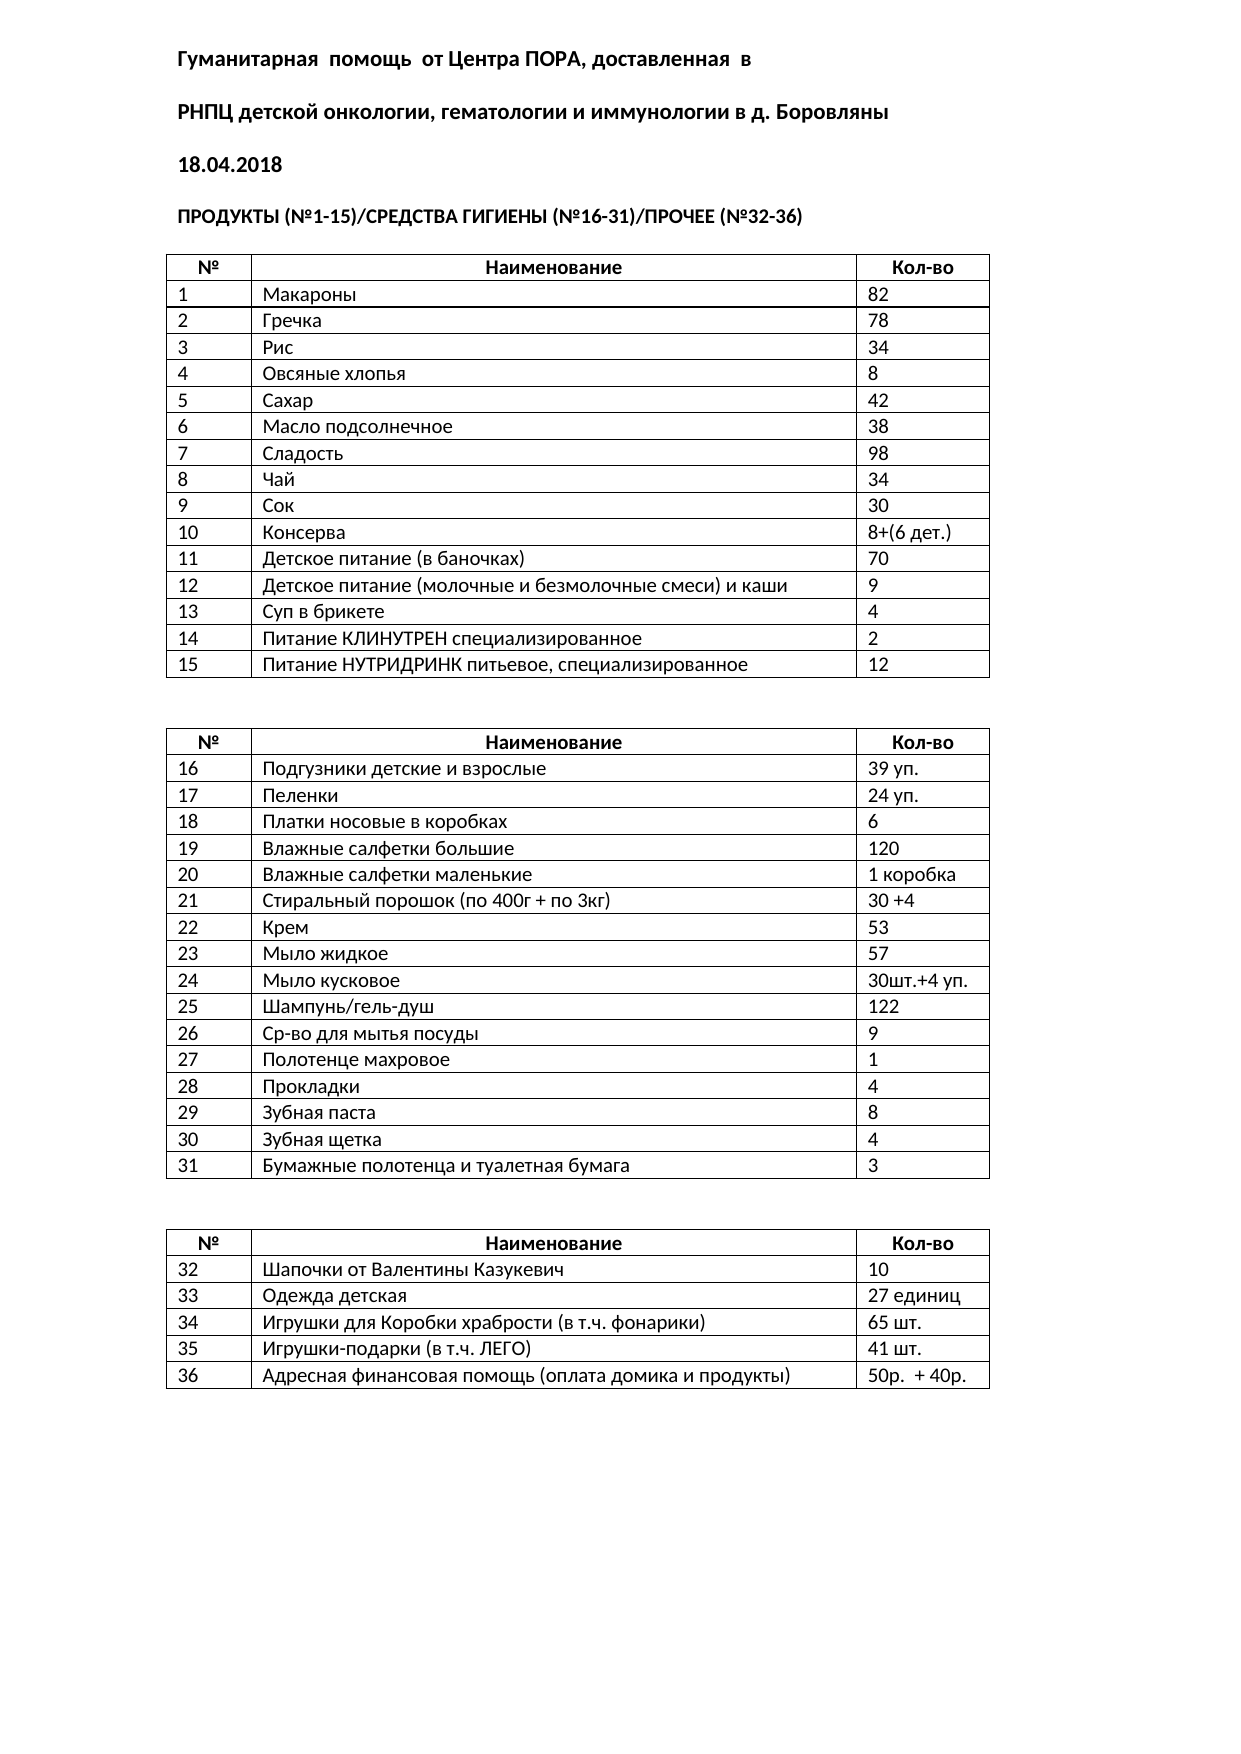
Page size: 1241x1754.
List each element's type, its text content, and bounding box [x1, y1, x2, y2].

table_cell 24 [167, 967, 251, 992]
table_cell 28 [167, 1073, 251, 1098]
table_header № [167, 255, 251, 280]
table_cell Зубная паста [252, 1099, 856, 1125]
table_cell 98 [857, 440, 989, 465]
table_cell Зубная щетка [252, 1126, 856, 1151]
table_cell 12 [167, 572, 251, 597]
table_cell 10 [857, 1256, 989, 1282]
table_cell 122 [857, 994, 989, 1019]
table_cell Гречка [252, 308, 856, 333]
table_cell 10 [167, 519, 251, 544]
table_cell 34 [857, 334, 989, 359]
table_cell Сахар [252, 387, 856, 412]
table_cell 26 [167, 1020, 251, 1045]
table_cell 23 [167, 941, 251, 966]
table_cell Бумажные полотенца и туалетная бумага [252, 1152, 856, 1178]
table_cell Одежда детская [252, 1283, 856, 1308]
table_cell Пеленки [252, 782, 856, 807]
table_cell Сок [252, 493, 856, 518]
text Гуманитарная помощь от Центра ПОРА, доставленная в [177, 44, 1152, 72]
table_cell 14 [167, 625, 251, 650]
table_cell 11 [167, 546, 251, 571]
text ПРОДУКТЫ (№1-15)/СРЕДСТВА ГИГИЕНЫ (№16-31)/ПРОЧЕЕ (№32-36) [177, 203, 1152, 229]
table_cell 42 [857, 387, 989, 412]
table_cell 34 [857, 466, 989, 492]
table_cell Мыло жидкое [252, 941, 856, 966]
table_cell 70 [857, 546, 989, 571]
table_cell Прокладки [252, 1073, 856, 1098]
table_cell Стиральный порошок (по 400г + по 3кг) [252, 888, 856, 913]
table_cell Овсяные хлопья [252, 360, 856, 386]
table_cell 33 [167, 1283, 251, 1308]
table_cell 9 [857, 572, 989, 597]
table_cell 32 [167, 1256, 251, 1282]
table_cell 7 [167, 440, 251, 465]
table_header № [167, 1230, 251, 1255]
table_cell Шампунь/гель-душ [252, 994, 856, 1019]
table_cell 19 [167, 835, 251, 860]
table_cell 22 [167, 914, 251, 939]
table_cell 17 [167, 782, 251, 807]
table_cell 3 [857, 1152, 989, 1178]
table_cell 30 +4 [857, 888, 989, 913]
table_cell Полотенце махровое [252, 1046, 856, 1072]
table_cell 41 шт. [857, 1336, 989, 1361]
table_cell Платки носовые в коробках [252, 808, 856, 834]
table_cell 3 [167, 334, 251, 359]
table_cell 4 [857, 599, 989, 624]
table_cell 65 шт. [857, 1309, 989, 1334]
table_cell Влажные салфетки маленькие [252, 861, 856, 887]
table_cell 8 [857, 1099, 989, 1125]
table_cell 13 [167, 599, 251, 624]
table_cell 29 [167, 1099, 251, 1125]
table_cell Питание КЛИНУТРЕН специализированное [252, 625, 856, 650]
table_cell 16 [167, 755, 251, 781]
table_cell Консерва [252, 519, 856, 544]
table_cell Суп в брикете [252, 599, 856, 624]
table_cell Ср-во для мытья посуды [252, 1020, 856, 1045]
table_cell 50р. + 40р. [857, 1362, 989, 1387]
table_cell 30шт.+4 уп. [857, 967, 989, 992]
table_cell 8 [857, 360, 989, 386]
table_cell 8+(6 дет.) [857, 519, 989, 544]
table_cell 9 [167, 493, 251, 518]
table_cell 6 [167, 413, 251, 439]
table_cell 24 уп. [857, 782, 989, 807]
table_header № [167, 729, 251, 754]
table_cell 6 [857, 808, 989, 834]
table_cell 18 [167, 808, 251, 834]
table_header Кол-во [857, 729, 989, 754]
table_cell 1 коробка [857, 861, 989, 887]
table_cell Подгузники детские и взрослые [252, 755, 856, 781]
table_cell 30 [167, 1126, 251, 1151]
table_cell Макароны [252, 281, 856, 306]
text 18.04.2018 [177, 150, 1152, 178]
table_cell 20 [167, 861, 251, 887]
table_cell Сладость [252, 440, 856, 465]
table_cell 15 [167, 651, 251, 677]
table_cell 9 [857, 1020, 989, 1045]
table_cell Игрушки для Коробки храбрости (в т.ч. фонарики) [252, 1309, 856, 1334]
table_cell 27 [167, 1046, 251, 1072]
table_header Наименование [252, 729, 856, 754]
table_cell 82 [857, 281, 989, 306]
table_cell Влажные салфетки большие [252, 835, 856, 860]
table_cell 21 [167, 888, 251, 913]
table_cell Чай [252, 466, 856, 492]
table_cell 8 [167, 466, 251, 492]
table_cell Крем [252, 914, 856, 939]
table_cell 35 [167, 1336, 251, 1361]
table_cell 25 [167, 994, 251, 1019]
table_header Кол-во [857, 255, 989, 280]
table_cell 4 [857, 1073, 989, 1098]
table_header Наименование [252, 1230, 856, 1255]
table_cell Масло подсолнечное [252, 413, 856, 439]
table_cell 27 единиц [857, 1283, 989, 1308]
table_header Кол-во [857, 1230, 989, 1255]
table_header Наименование [252, 255, 856, 280]
table_cell Питание НУТРИДРИНК питьевое, специализированное [252, 651, 856, 677]
table_cell 4 [857, 1126, 989, 1151]
table_cell 39 уп. [857, 755, 989, 781]
table_cell 78 [857, 308, 989, 333]
table_cell Шапочки от Валентины Казукевич [252, 1256, 856, 1282]
table_cell 57 [857, 941, 989, 966]
table_cell 12 [857, 651, 989, 677]
table_cell 5 [167, 387, 251, 412]
table_cell 53 [857, 914, 989, 939]
table_cell 1 [167, 281, 251, 306]
table_cell Мыло кусковое [252, 967, 856, 992]
table_cell 2 [167, 308, 251, 333]
table_cell 2 [857, 625, 989, 650]
table_cell Адресная финансовая помощь (оплата домика и продукты) [252, 1362, 856, 1387]
table_cell 120 [857, 835, 989, 860]
table_cell Детское питание (в баночках) [252, 546, 856, 571]
table_cell Детское питание (молочные и безмолочные смеси) и каши [252, 572, 856, 597]
table_cell 1 [857, 1046, 989, 1072]
table_cell 4 [167, 360, 251, 386]
table_cell Игрушки-подарки (в т.ч. ЛЕГО) [252, 1336, 856, 1361]
table_cell 31 [167, 1152, 251, 1178]
table_cell Рис [252, 334, 856, 359]
table_cell 30 [857, 493, 989, 518]
table_cell 36 [167, 1362, 251, 1387]
table_cell 38 [857, 413, 989, 439]
text РНПЦ детской онкологии, гематологии и иммунологии в д. Боровляны [177, 97, 1152, 125]
table_cell 34 [167, 1309, 251, 1334]
